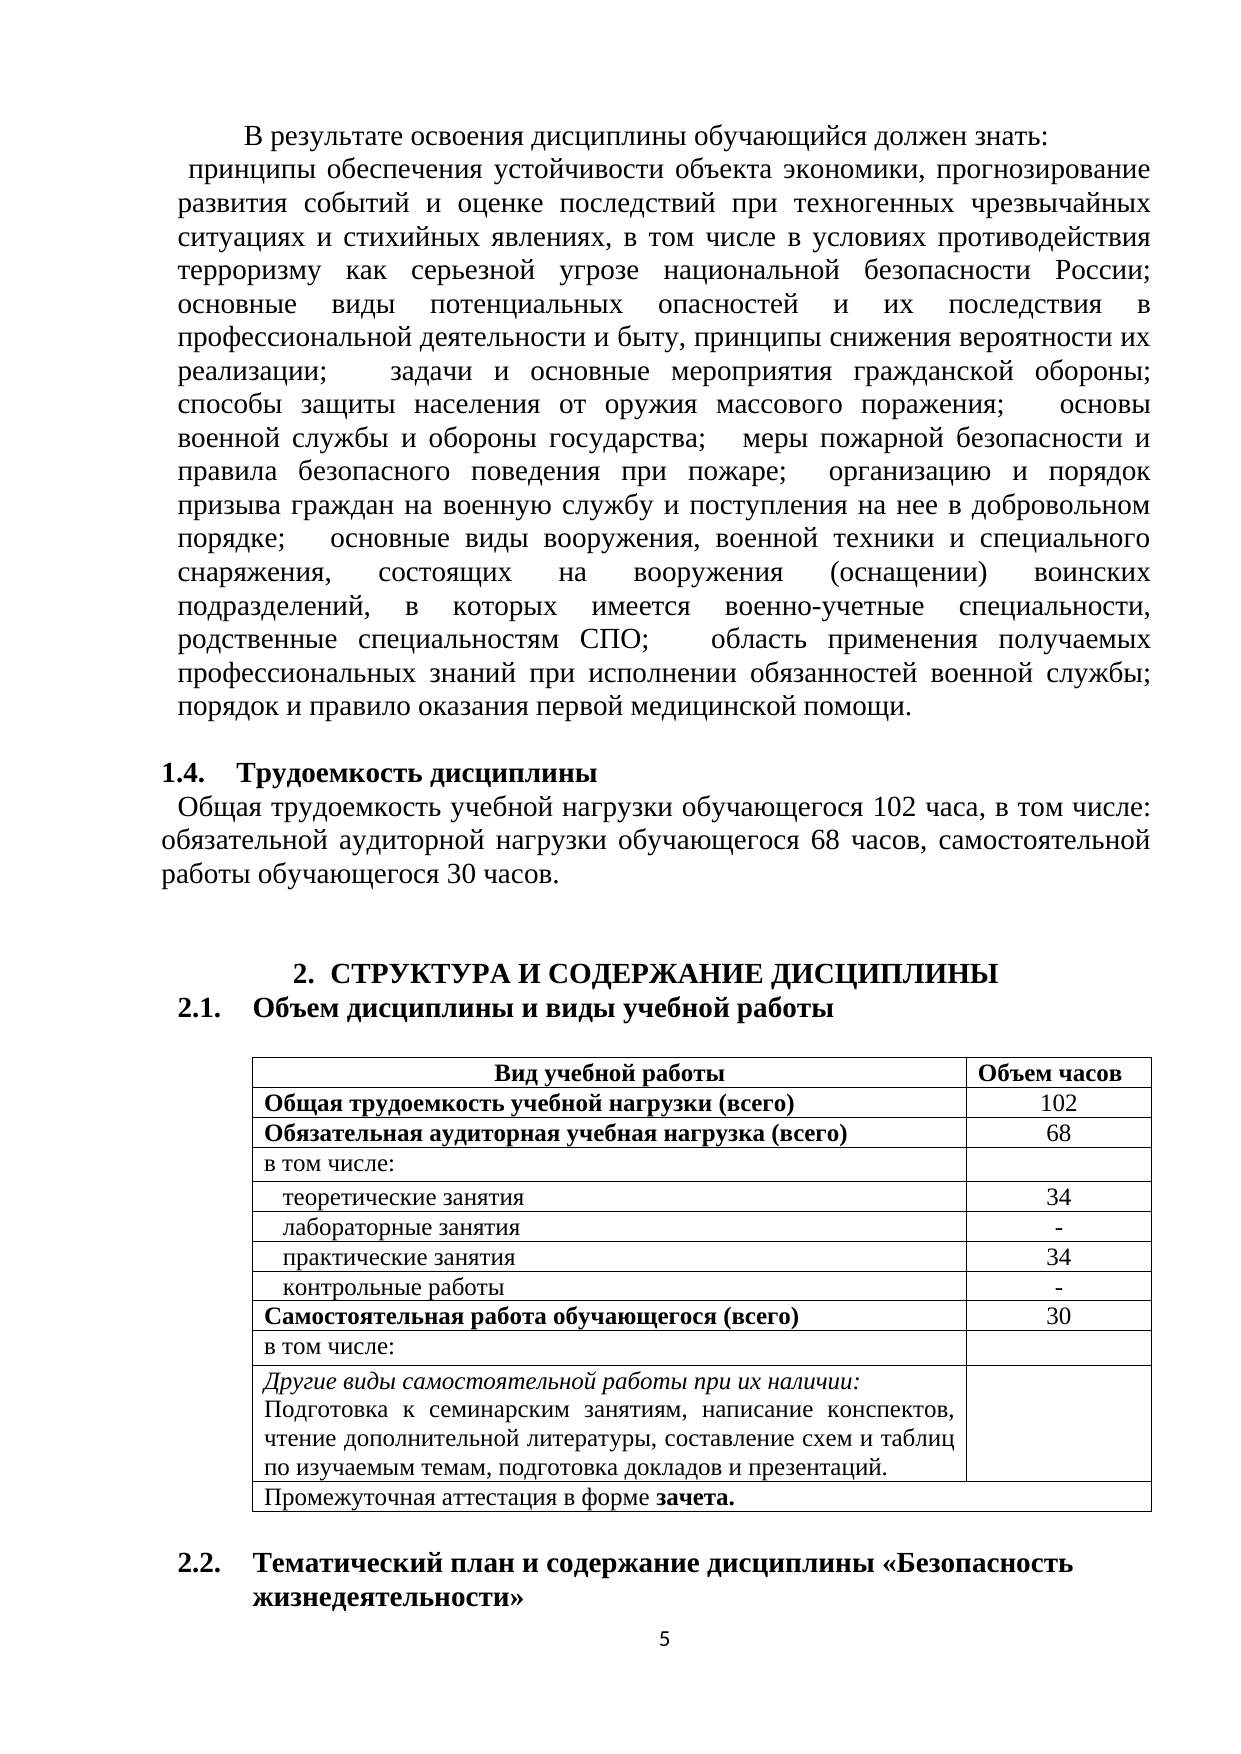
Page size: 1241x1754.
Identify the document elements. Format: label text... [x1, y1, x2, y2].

table_cell Другие виды самостоятельной работы при их наличии: Подготовка к семинарским занятиям, написание конспектов, чтение дополнительной литературы, составление схем и таблиц по изучаемым темам, подготовка докладов и презентаций. [253, 1366, 966, 1481]
table_cell 30 [967, 1301, 1151, 1330]
table_cell Общая трудоемкость учебной нагрузки (всего) [253, 1088, 966, 1117]
table_header Объем часов [967, 1058, 1151, 1087]
table_cell [967, 1331, 1151, 1365]
table_cell 68 [967, 1118, 1151, 1147]
table_cell теоретические занятия [253, 1182, 966, 1211]
text В результате освоения дисциплины обучающийся должен знать: [177, 118, 1152, 152]
table_cell 102 [967, 1088, 1151, 1117]
list СТРУКТУРА И СОДЕРЖАНИЕ ДИСЦИПЛИНЫ [140, 957, 1152, 990]
table_cell [967, 1366, 1151, 1481]
list Трудоемкость дисциплины [161, 755, 1152, 789]
table_cell 34 [967, 1242, 1151, 1271]
table_cell - [967, 1272, 1151, 1300]
table_header Вид учебной работы [253, 1058, 966, 1087]
table_cell [967, 1148, 1151, 1181]
table_cell - [967, 1212, 1151, 1241]
text принципы обеспечения устойчивости объекта экономики, прогнозирование развития событий и оценке последствий при техногенных чрезвычайных ситуациях и стихийных явлениях, в том числе в условиях противодействия терроризму как серьезной угрозе национальной безопасности России; основные виды потенциальных опасностей и их последствия в профессиональной деятельности и быту, принципы снижения вероятности их реализации; задачи и основные мероприятия гражданской обороны; способы защиты населения от оружия массового поражения; основы военной службы и обороны государства; меры пожарной безопасности и правила безопасного поведения при пожаре; организацию и порядок призыва граждан на военную службу и поступления на нее в добровольном порядке; основные виды вооружения, военной техники и специального снаряжения, состоящих на вооружения (оснащении) воинских подразделений, в которых имеется военно-учетные специальности, родственные специальностям СПО; область применения получаемых профессиональных знаний при исполнении обязанностей военной службы; порядок и правило оказания первой медицинской помощи. [177, 152, 1152, 722]
list Объем дисциплины и виды учебной работы [177, 990, 1152, 1024]
table_cell лабораторные занятия [253, 1212, 966, 1241]
table_cell 34 [967, 1182, 1151, 1211]
table_cell в том числе: [253, 1148, 966, 1181]
table_cell Промежуточная аттестация в форме зачета. [253, 1482, 1151, 1511]
list Тематический план и содержание дисциплины «Безопасность жизнедеятельности» [177, 1545, 1152, 1612]
table_cell практические занятия [253, 1242, 966, 1271]
table_cell в том числе: [253, 1331, 966, 1365]
text Общая трудоемкость учебной нагрузки обучающегося 102 часа, в том числе: обязательной аудиторной нагрузки обучающегося 68 часов, самостоятельной работы обучающегося 30 часов. [161, 789, 1152, 889]
table_cell Обязательная аудиторная учебная нагрузка (всего) [253, 1118, 966, 1147]
table_cell контрольные работы [253, 1272, 966, 1300]
table_cell Самостоятельная работа обучающегося (всего) [253, 1301, 966, 1330]
